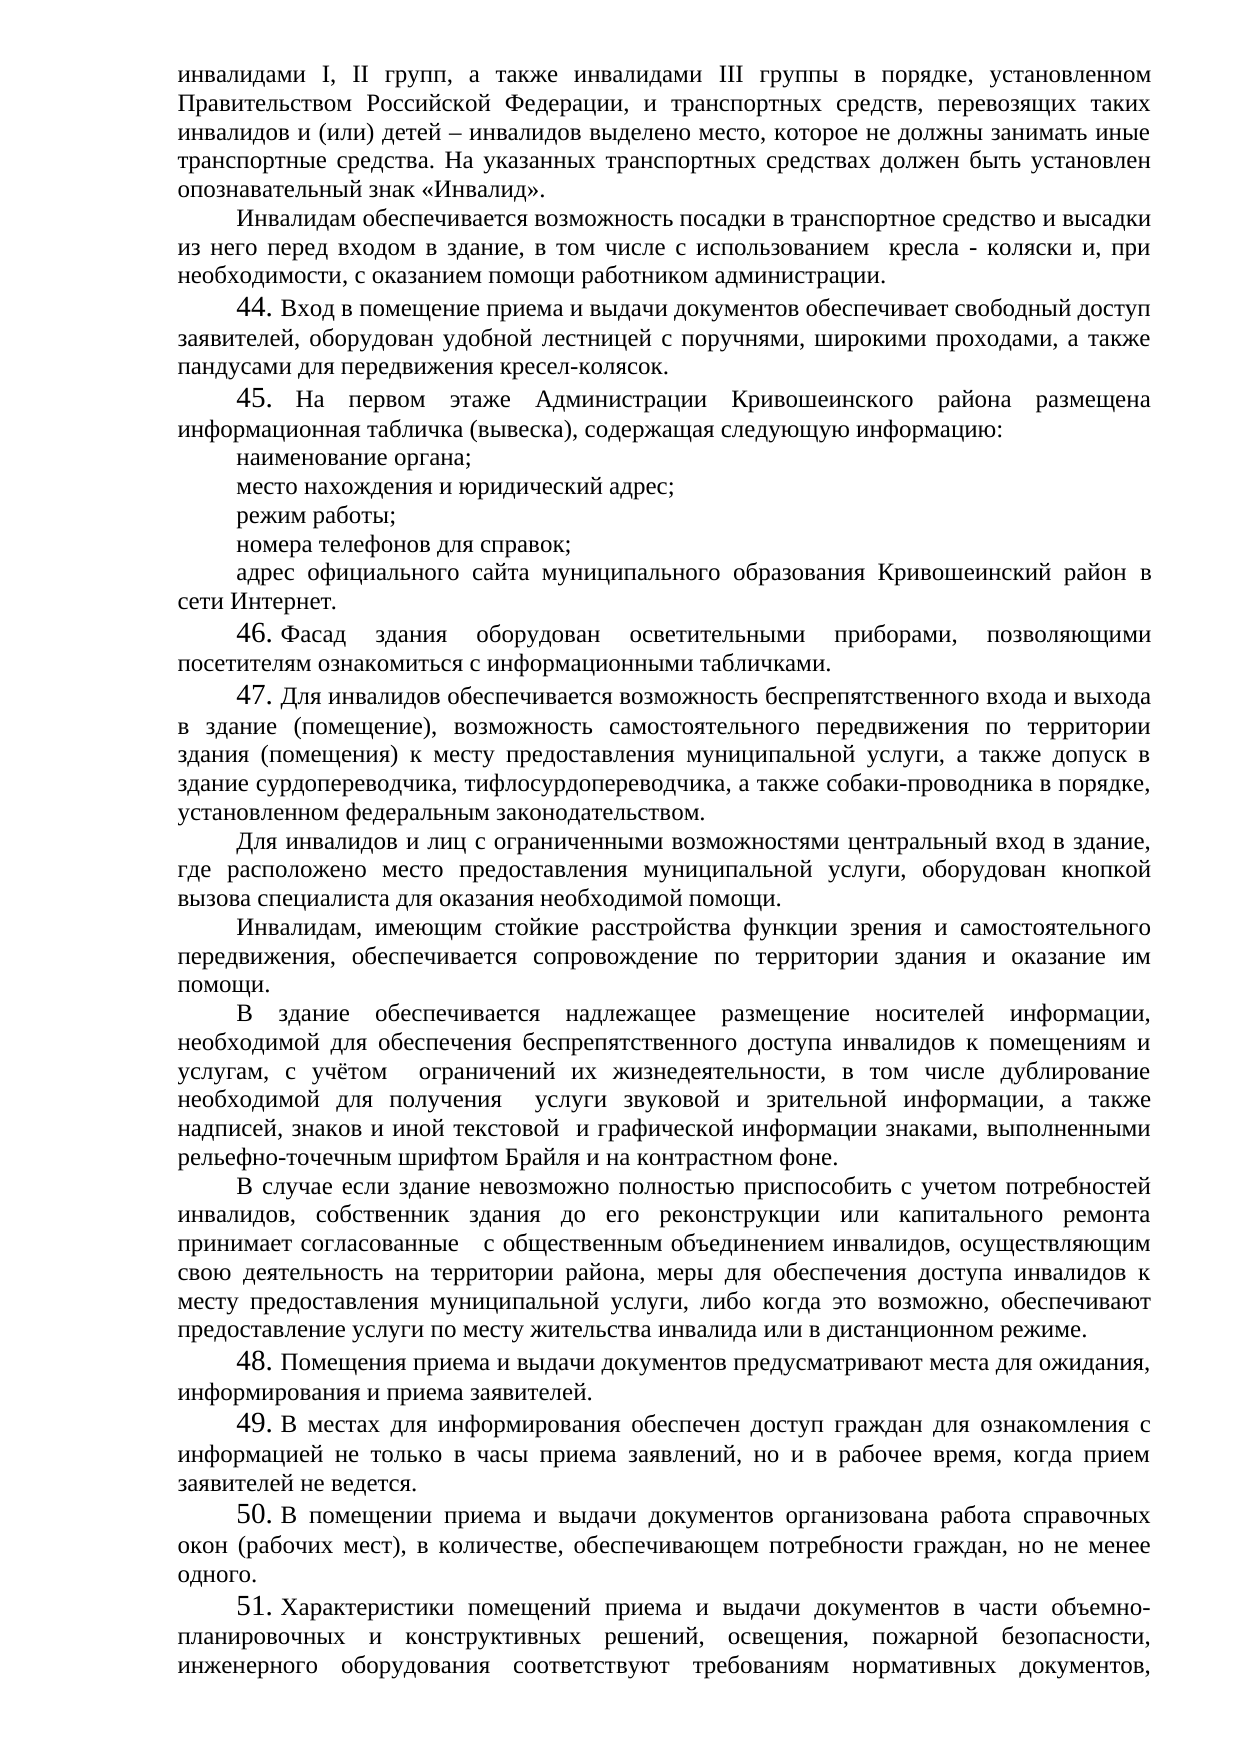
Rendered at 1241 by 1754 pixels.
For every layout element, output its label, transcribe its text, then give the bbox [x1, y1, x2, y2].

text режим работы; [177, 500, 1152, 529]
list Фасад здания оборудован осветительными приборами, позволяющими посетителям ознакомиться с информационными табличками. [177, 615, 1152, 677]
list На первом этаже Администрации Кривошеинского района размещена информационная табличка (вывеска), содержащая следующую информацию: [177, 380, 1152, 442]
text наименование органа; [177, 442, 1152, 471]
list Помещения приема и выдачи документов предусматривают места для ожидания, информирования и приема заявителей. [177, 1343, 1152, 1406]
list Для инвалидов обеспечивается возможность беспрепятственного входа и выхода в здание (помещение), возможность самостоятельного передвижения по территории здания (помещения) к месту предоставления муниципальной услуги, а также допуск в здание сурдопереводчика, тифлосурдопереводчика, а также собаки-проводника в порядке, установленном федеральным законодательством. [177, 677, 1152, 826]
text номера телефонов для справок; [177, 529, 1152, 557]
text В случае если здание невозможно полностью приспособить с учетом потребностей инвалидов, собственник здания до его реконструкции или капитального ремонта принимает согласованные с общественным объединением инвалидов, осуществляющим свою деятельность на территории района, меры для обеспечения доступа инвалидов к месту предоставления муниципальной услуги, либо когда это возможно, обеспечивают предоставление услуги по месту жительства инвалида или в дистанционном режиме. [177, 1171, 1152, 1343]
text Инвалидам, имеющим стойкие расстройства функции зрения и самостоятельного передвижения, обеспечивается сопровождение по территории здания и оказание им помощи. [177, 912, 1152, 998]
list Вход в помещение приема и выдачи документов обеспечивает свободный доступ заявителей, оборудован удобной лестницей с поручнями, широкими проходами, а также пандусами для передвижения кресел-колясок. [177, 289, 1152, 380]
list В помещении приема и выдачи документов организована работа справочных окон (рабочих мест), в количестве, обеспечивающем потребности граждан, но не менее одного. [177, 1497, 1152, 1588]
text адрес официального сайта муниципального образования Кривошеинский район в сети Интернет. [177, 557, 1152, 615]
text Для инвалидов и лиц с ограниченными возможностями центральный вход в здание, где расположено место предоставления муниципальной услуги, оборудован кнопкой вызова специалиста для оказания необходимой помощи. [177, 826, 1152, 912]
list В местах для информирования обеспечен доступ граждан для ознакомления с информацией не только в часы приема заявлений, но и в рабочее время, когда прием заявителей не ведется. [177, 1406, 1152, 1497]
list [177, 59, 1152, 203]
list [177, 1588, 1152, 1679]
text Инвалидам обеспечивается возможность посадки в транспортное средство и высадки из него перед входом в здание, в том числе с использованием кресла - коляски и, при необходимости, с оказанием помощи работником администрации. [177, 203, 1152, 289]
text В здание обеспечивается надлежащее размещение носителей информации, необходимой для обеспечения беспрепятственного доступа инвалидов к помещениям и услугам, с учётом ограничений их жизнедеятельности, в том числе дублирование необходимой для получения услуги звуковой и зрительной информации, а также надписей, знаков и иной текстовой и графической информации знаками, выполненными рельефно-точечным шрифтом Брайля и на контрастном фоне. [177, 998, 1152, 1171]
text место нахождения и юридический адрес; [177, 471, 1152, 500]
